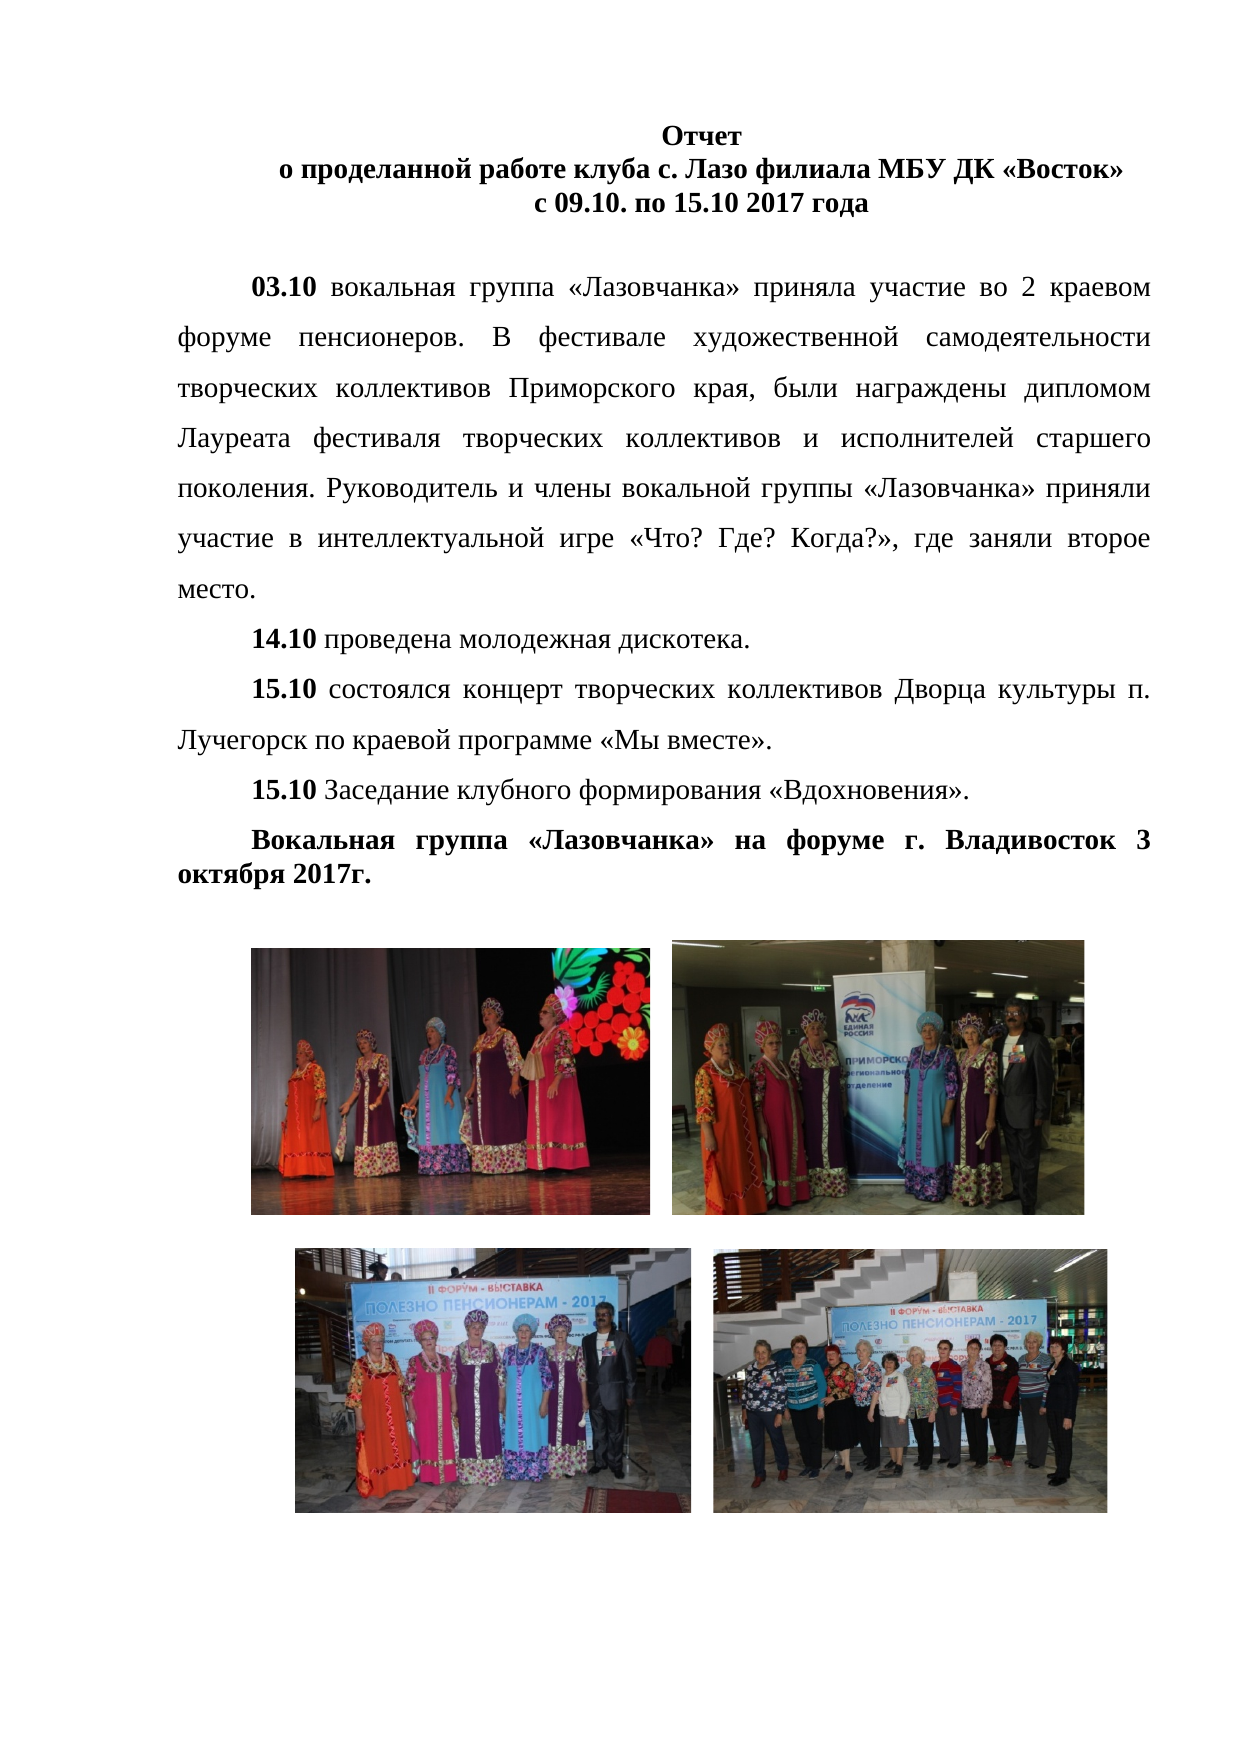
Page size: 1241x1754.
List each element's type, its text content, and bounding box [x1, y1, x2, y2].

picture [251, 948, 650, 1215]
picture [713, 1249, 1108, 1513]
picture [672, 940, 1085, 1215]
text 14.10 проведена молодежная дискотека. [177, 621, 1152, 655]
text 15.10 состоялся концерт творческих коллективов Дворца культуры п. Лучегорск по краевой программе «Мы вместе». [177, 672, 1152, 755]
text о проделанной работе клуба с. Лазо филиала МБУ ДК «Восток» [177, 152, 1152, 185]
text 15.10 Заседание клубного формирования «Вдохновения». [177, 772, 1152, 806]
text с 09.10. по 15.10 2017 года [177, 185, 1152, 219]
picture [295, 1248, 692, 1513]
text Отчет [177, 118, 1152, 152]
text Вокальная группа «Лазовчанка» на форуме г. Владивосток 3 октября 2017г. [177, 822, 1152, 889]
text 03.10 вокальная группа «Лазовчанка» приняла участие во 2 краевом форуме пенсионеров. В фестивале художественной самодеятельности творческих коллективов Приморского края, были награждены дипломом Лауреата фестиваля творческих коллективов и исполнителей старшего поколения. Руководитель и члены вокальной группы «Лазовчанка» приняли участие в интеллектуальной игре «Что? Где? Когда?», где заняли второе место. [177, 269, 1152, 604]
